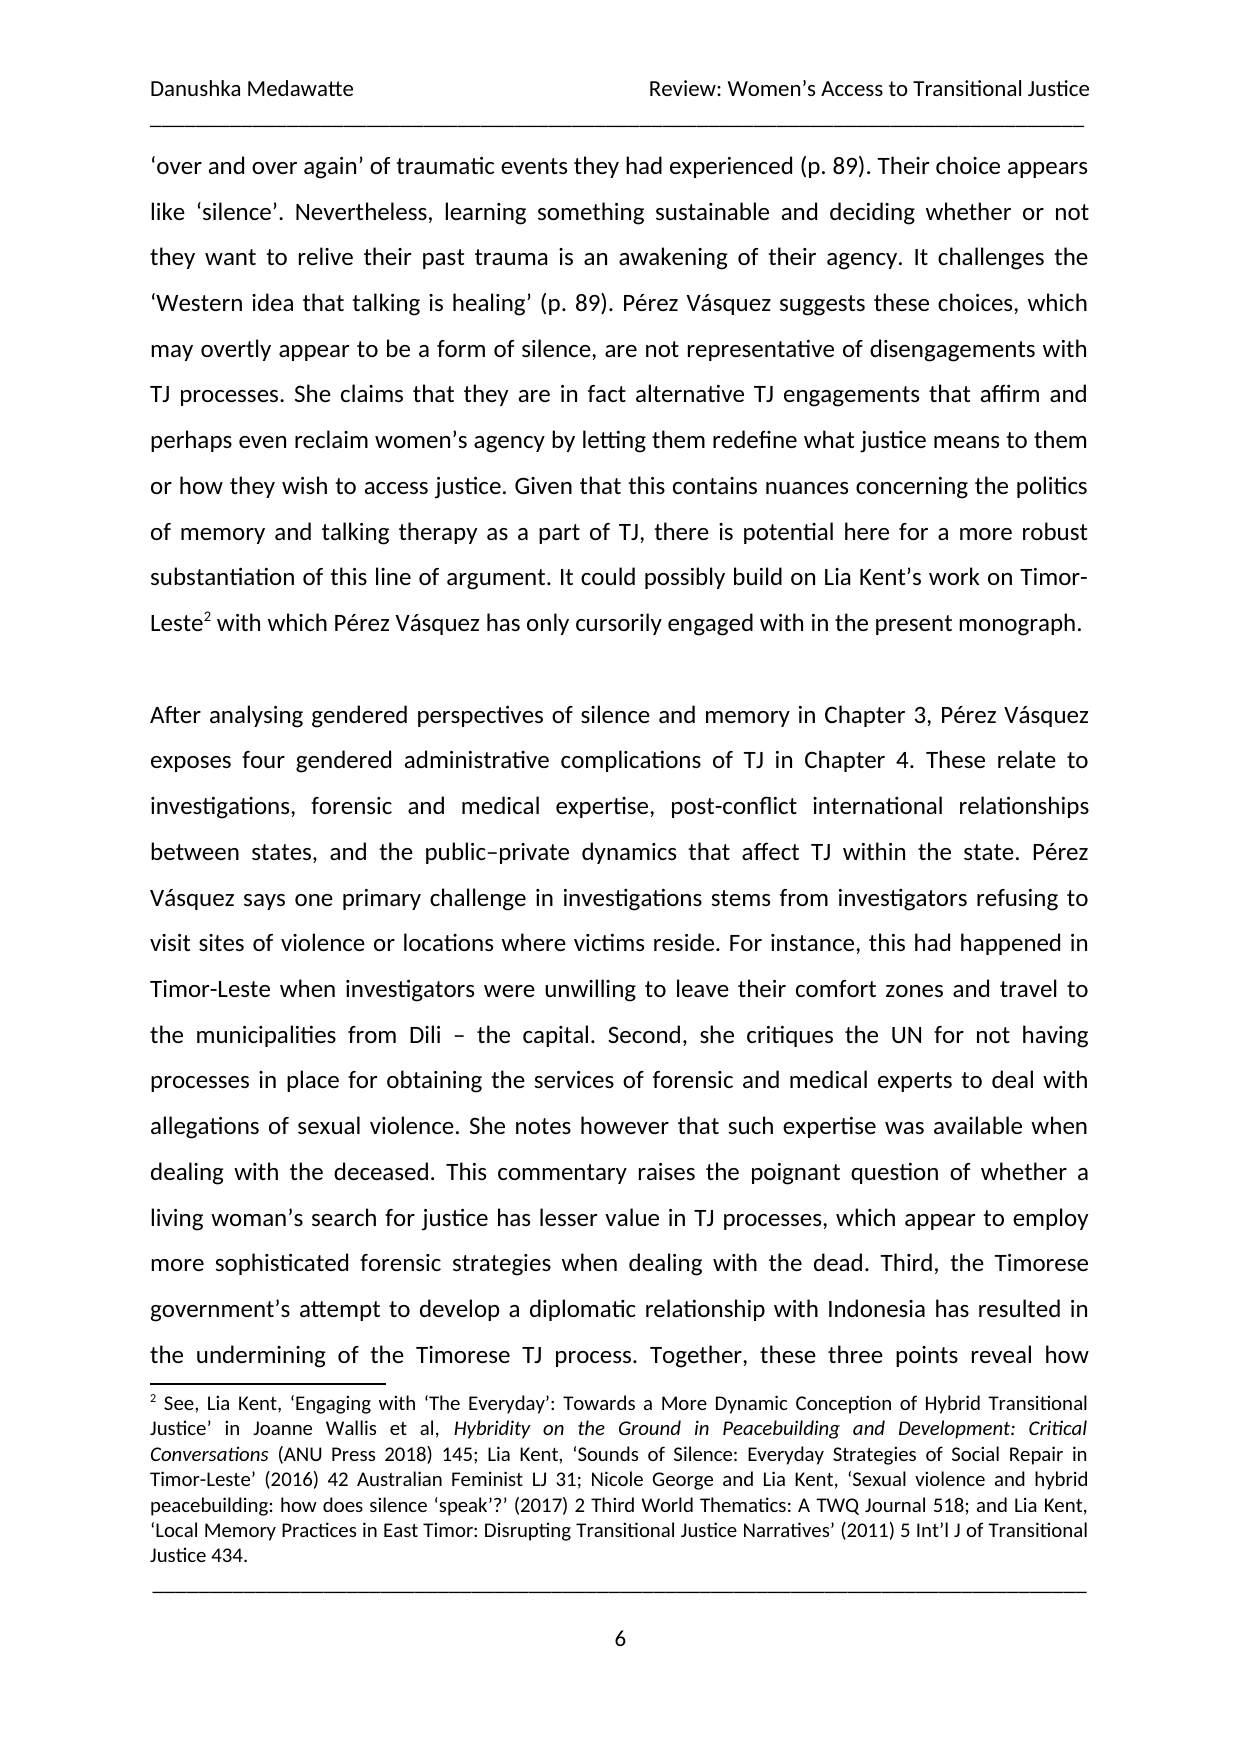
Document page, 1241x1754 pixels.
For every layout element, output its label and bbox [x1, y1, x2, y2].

text [150, 699, 1090, 1369]
text [150, 150, 1090, 638]
